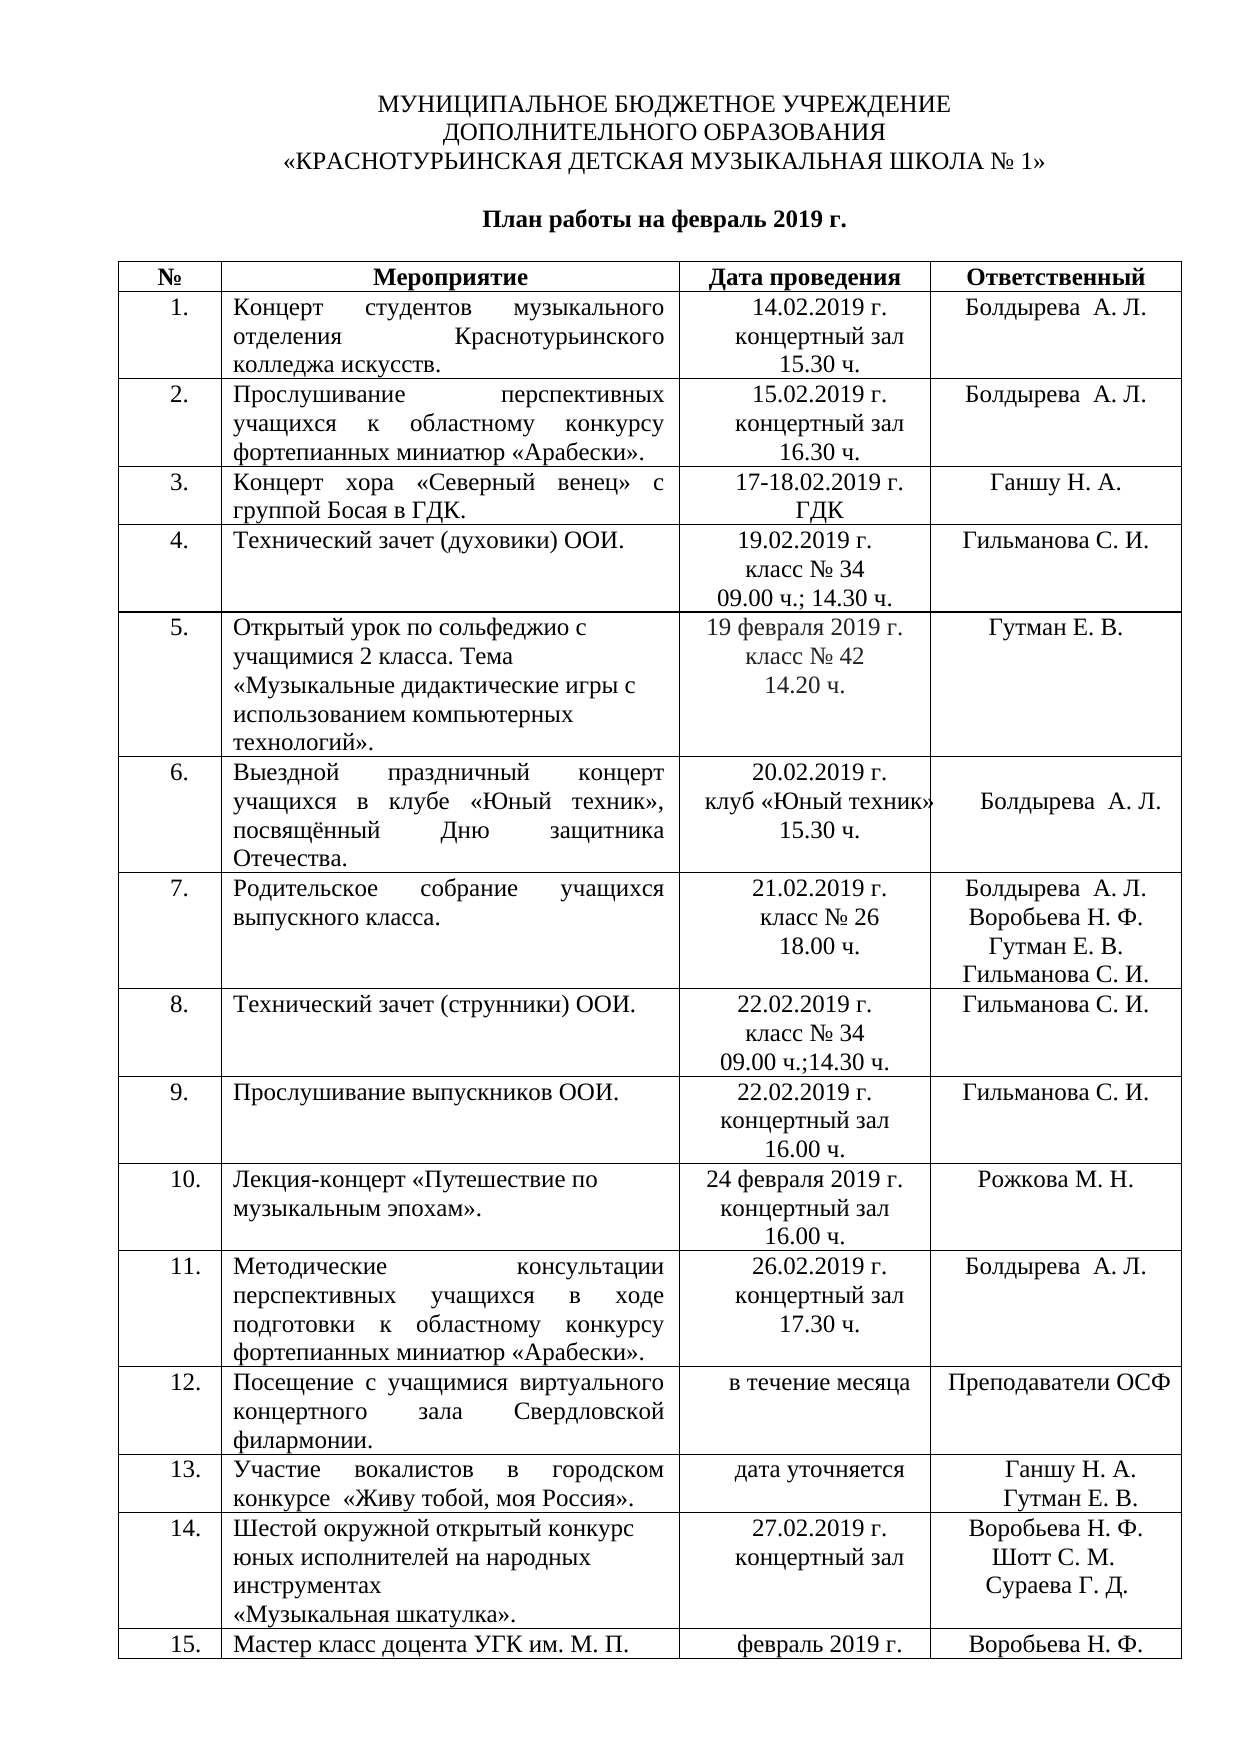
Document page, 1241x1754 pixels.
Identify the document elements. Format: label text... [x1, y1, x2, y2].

table_cell [119, 989, 221, 1076]
table_cell 22.02.2019 г. концертный зал 16.00 ч. [680, 1077, 930, 1163]
table_cell 26.02.2019 г. концертный зал 17.30 ч. [680, 1251, 930, 1366]
table_cell Прослушивание выпускников ООИ. [222, 1077, 679, 1163]
table_cell [119, 613, 221, 756]
table_cell [119, 467, 221, 524]
table_cell [119, 1164, 221, 1250]
table_cell [119, 292, 221, 378]
table_cell [119, 1251, 221, 1366]
table_cell Болдырева А. Л. Воробьева Н. Ф. Гутман Е. В. Гильманова С. И. [931, 873, 1181, 988]
table_cell [119, 1077, 221, 1163]
text ДОПОЛНИТЕЛЬНОГО ОБРАЗОВАНИЯ [177, 117, 1152, 146]
table_cell 27.02.2019 г. концертный зал [680, 1513, 930, 1628]
table_cell Методические консультации перспективных учащихся в ходе подготовки к областному конкурсу фортепианных миниатюр «Арабески». [222, 1251, 679, 1366]
table_cell [119, 757, 221, 872]
table_cell Участие вокалистов в городском конкурсе «Живу тобой, моя Россия». [222, 1455, 679, 1512]
table_cell Гутман Е. В. [931, 613, 1181, 756]
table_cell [222, 1629, 679, 1658]
table_cell февраль 2019 г. ККИ [680, 1629, 930, 1658]
table_cell 17-18.02.2019 г. ГДК [680, 467, 930, 524]
table_cell Шестой окружной открытый конкурс юных исполнителей на народных инструментах «Музыкальная шкатулка». [222, 1513, 679, 1628]
table_cell Болдырева А. Л. [931, 379, 1181, 466]
table_cell 14.02.2019 г. концертный зал 15.30 ч. [680, 292, 930, 378]
table_cell 15.02.2019 г. концертный зал 16.30 ч. [680, 379, 930, 466]
table_cell Родительское собрание учащихся выпускного класса. [222, 873, 679, 988]
table_cell [119, 379, 221, 466]
table_cell Болдырева А. Л. [931, 1251, 1181, 1366]
table_cell Посещение с учащимися виртуального концертного зала Свердловской филармонии. [222, 1367, 679, 1453]
table_header Дата проведения [680, 262, 930, 291]
table_cell [119, 1367, 221, 1453]
table_cell Гильманова С. И. [931, 989, 1181, 1076]
table_cell Технический зачет (струнники) ООИ. [222, 989, 679, 1076]
table_cell 24 февраля 2019 г. концертный зал 16.00 ч. [680, 1164, 930, 1250]
table_cell Гильманова С. И. [931, 1077, 1181, 1163]
table_cell 20.02.2019 г. клуб «Юный техник» 15.30 ч. [680, 757, 930, 872]
table_cell дата уточняется [680, 1455, 930, 1512]
table_cell Выездной праздничный концерт учащихся в клубе «Юный техник», посвящённый Дню защитника Отечества. [222, 757, 679, 872]
table_cell Ганшу Н. А. Гутман Е. В. [931, 1455, 1181, 1512]
table_cell Прослушивание перспективных учащихся к областному конкурсу фортепианных миниатюр «Арабески». [222, 379, 679, 466]
table_cell 22.02.2019 г. класс № 34 09.00 ч.;14.30 ч. [680, 989, 930, 1076]
table_cell Ганшу Н. А. [931, 467, 1181, 524]
table_cell [119, 525, 221, 611]
table_cell Воробьева Н. Ф. [931, 1629, 1181, 1658]
table_cell Концерт студентов музыкального отделения Краснотурьинского колледжа искусств. [222, 292, 679, 378]
text МУНИЦИПАЛЬНОЕ БЮДЖЕТНОЕ УЧРЕЖДЕНИЕ [177, 89, 1152, 117]
table_cell Воробьева Н. Ф. Шотт С. М. Сураева Г. Д. [931, 1513, 1181, 1628]
table_cell [119, 1513, 221, 1628]
table_cell Рожкова М. Н. [931, 1164, 1181, 1250]
text План работы на февраль 2019 г. [177, 204, 1152, 232]
table_cell Болдырева А. Л. [931, 757, 1181, 872]
table_cell Преподаватели ОСФ [931, 1367, 1181, 1453]
table_cell Болдырева А. Л. [931, 292, 1181, 378]
table_cell Гильманова С. И. [931, 525, 1181, 611]
table_cell 19.02.2019 г. класс № 34 09.00 ч.; 14.30 ч. [680, 525, 930, 611]
table_header Мероприятие [222, 262, 679, 291]
table_cell в течение месяца [680, 1367, 930, 1453]
text «КРАСНОТУРЬИНСКАЯ ДЕТСКАЯ МУЗЫКАЛЬНАЯ ШКОЛА № 1» [177, 146, 1152, 175]
table_cell [119, 1455, 221, 1512]
table_header № [119, 262, 221, 291]
table_header Ответственный [931, 262, 1181, 291]
table_cell Открытый урок по сольфеджио с учащимися 2 класса. Тема «Музыкальные дидактические игры с использованием компьютерных технологий». [222, 613, 679, 756]
table_cell [119, 1629, 221, 1658]
table_cell 19 февраля 2019 г. класс № 42 14.20 ч. [680, 613, 930, 756]
table_cell Технический зачет (духовики) ООИ. [222, 525, 679, 611]
table_cell 21.02.2019 г. класс № 26 18.00 ч. [680, 873, 930, 988]
table_cell [119, 873, 221, 988]
table_cell Концерт хора «Северный венец» с группой Босая в ГДК. [222, 467, 679, 524]
table_cell Лекция-концерт «Путешествие по музыкальным эпохам». [222, 1164, 679, 1250]
